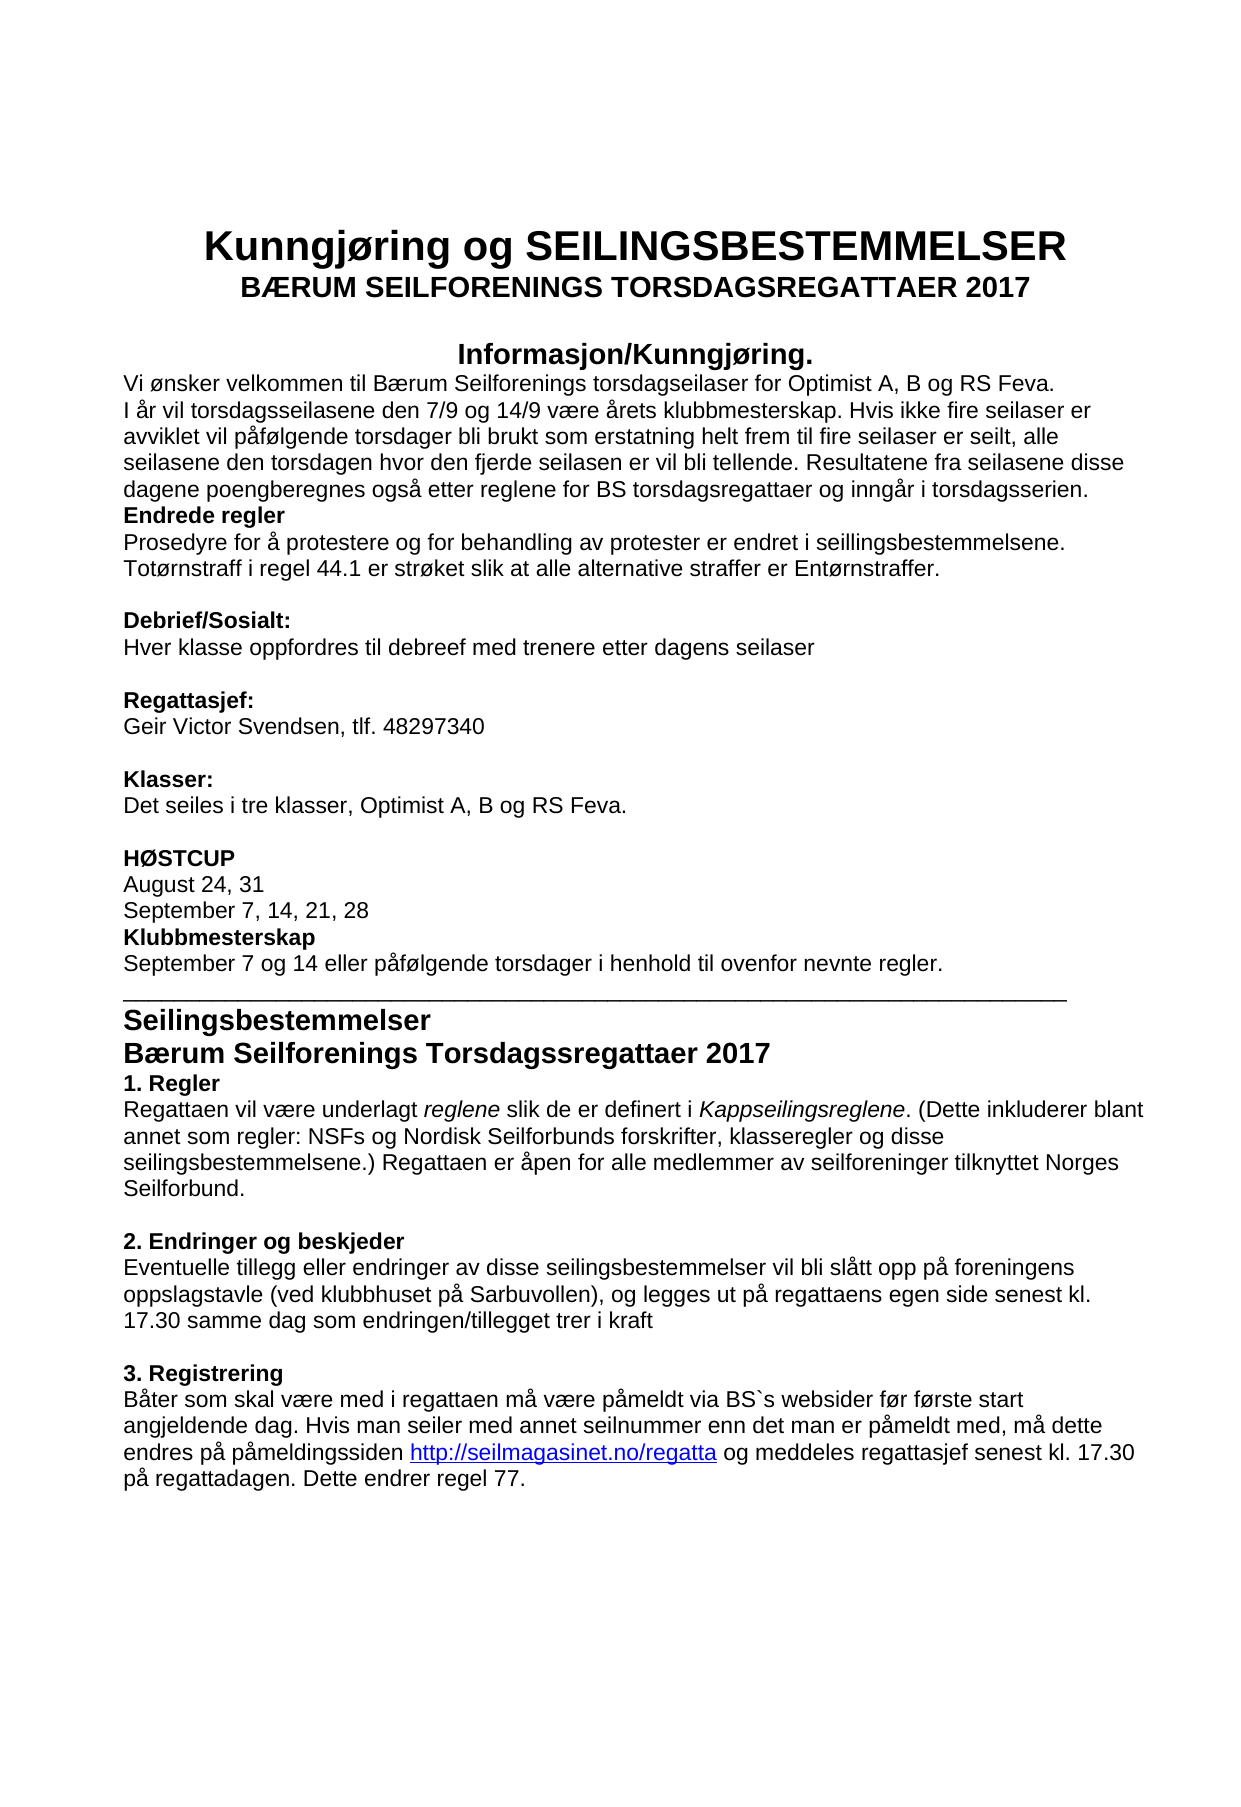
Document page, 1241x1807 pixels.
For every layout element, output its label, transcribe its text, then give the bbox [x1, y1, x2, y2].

text September 7 og 14 eller påfølgende torsdager i henhold til ovenfor nevnte regler. [123, 950, 1148, 976]
text August 24, 31 [123, 871, 1148, 897]
text Bærum Seilforenings Torsdagssregattaer 2017 [123, 1036, 1148, 1070]
text 1. Regler [123, 1070, 1148, 1096]
text BÆRUM SEILFORENINGS TORSDAGSREGATTAER 2017 [123, 270, 1148, 303]
text Hver klasse oppfordres til debreef med trenere etter dagens seilaser [123, 634, 1148, 660]
text Klasser: [123, 766, 1148, 792]
text 3. Registrering [123, 1360, 1148, 1386]
text Geir Victor Svendsen, tlf. 48297340 [123, 713, 1148, 739]
text Eventuelle tillegg eller endringer av disse seilingsbestemmelser vil bli slått opp på foreningens oppslagstavle (ved klubbhuset på Sarbuvollen), og legges ut på regattaens egen side senest kl. 17.30 samme dag som endringen/tillegget trer i kraft [123, 1254, 1148, 1333]
text Båter som skal være med i regattaen må være påmeldt via BS`s websider før første start angjeldende dag. Hvis man seiler med annet seilnummer enn det man er påmeldt med, må dette endres på påmeldingssiden http://seilmagasinet.no/regatta og meddeles regattasjef senest kl. 17.30 på regattadagen. Dette endrer regel 77. [123, 1386, 1148, 1492]
text Prosedyre for å protestere og for behandling av protester er endret i seillingsbestemmelsene. Totørnstraff i regel 44.1 er strøket slik at alle alternative straffer er Entørnstraffer. [123, 528, 1148, 581]
text Regattasjef: [123, 687, 1148, 713]
text HØSTCUP [123, 845, 1148, 871]
text __________________________________________________________________________ [123, 976, 1148, 1003]
text Seilingsbestemmelser [123, 1003, 1148, 1036]
text Debrief/Sosialt: [123, 607, 1148, 634]
text I år vil torsdagsseilasene den 7/9 og 14/9 være årets klubbmesterskap. Hvis ikke fire seilaser er avviklet vil påfølgende torsdager bli brukt som erstatning helt frem til fire seilaser er seilt, alle seilasene den torsdagen hvor den fjerde seilasen er vil bli tellende. Resultatene fra seilasene disse dagene poengberegnes også etter reglene for BS torsdagsregattaer og inngår i torsdagsserien. [123, 397, 1148, 502]
text Kunngjøring og SEILINGSBESTEMMELSER [123, 222, 1148, 270]
text Det seiles i tre klasser, Optimist A, B og RS Feva. [123, 792, 1148, 818]
text Regattaen vil være underlagt reglene slik de er definert i Kappseilingsreglene. (Dette inkluderer blant annet som regler: NSFs og Nordisk Seilforbunds forskrifter, klasseregler og disse seilingsbestemmelsene.) Regattaen er åpen for alle medlemmer av seilforeninger tilknyttet Norges Seilforbund. [123, 1096, 1148, 1202]
text Vi ønsker velkommen til Bærum Seilforenings torsdagseilaser for Optimist A, B og RS Feva. [123, 370, 1148, 397]
text 2. Endringer og beskjeder [123, 1228, 1148, 1254]
text Endrede regler [123, 502, 1148, 528]
text Klubbmesterskap [123, 924, 1148, 950]
text Informasjon/Kunngjøring. [123, 337, 1148, 370]
text September 7, 14, 21, 28 [123, 897, 1148, 924]
